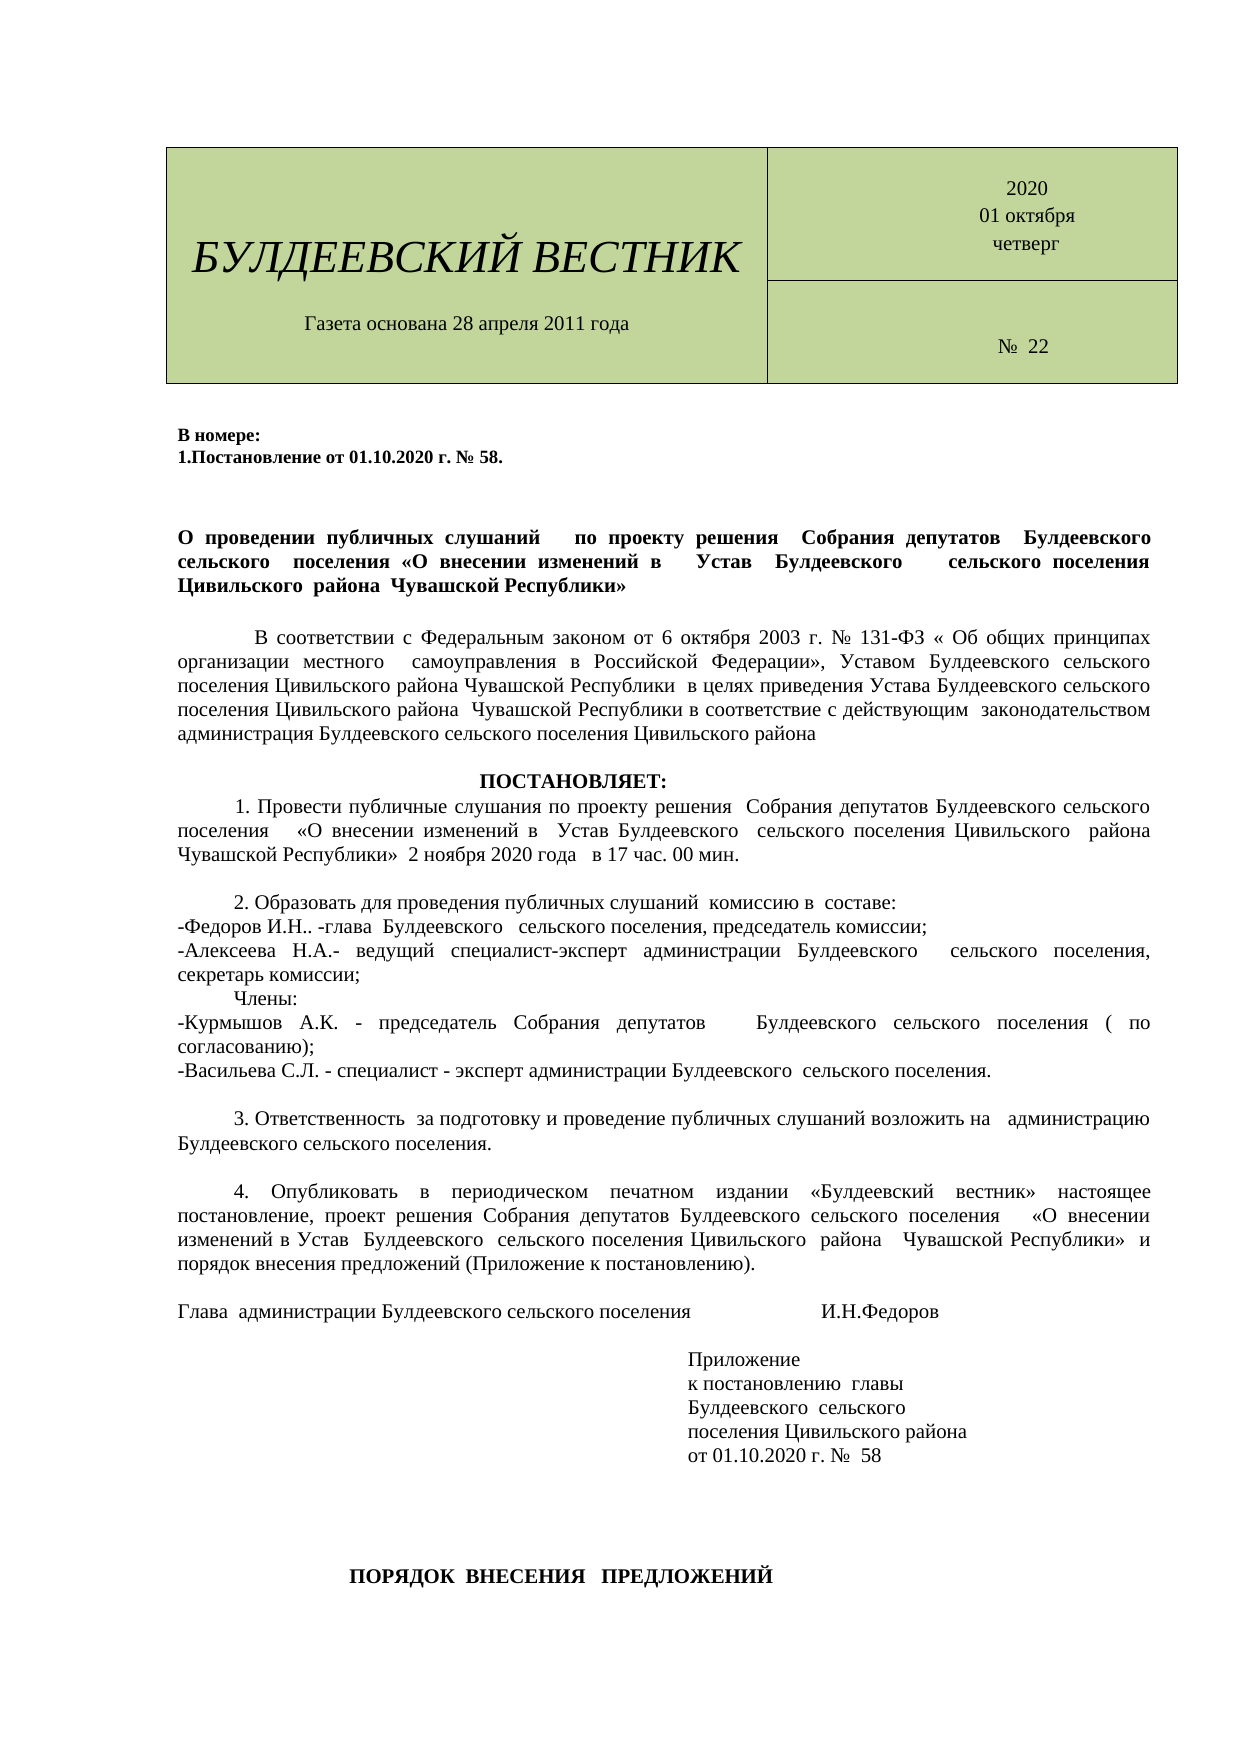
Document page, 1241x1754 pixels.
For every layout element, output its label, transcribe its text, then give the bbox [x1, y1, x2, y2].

text 4. Опубликовать в периодическом печатном издании «Булдеевский вестник» настоящее постановление, проект решения Собрания депутатов Булдеевского сельского поселения «О внесении изменений в Устав Булдеевского сельского поселения Цивильского района Чувашской Республики» и порядок внесения предложений (Приложение к постановлению). [177, 1178, 1152, 1275]
text ПОРЯДОК ВНЕСЕНИЯ ПРЕДЛОЖЕНИЙ [177, 1563, 1152, 1588]
text Булдеевского сельского [177, 1395, 1152, 1419]
text -Курмышов А.К. - председатель Собрания депутатов Булдеевского сельского поселения ( по согласованию); [177, 1010, 1152, 1058]
text О проведении публичных слушаний по проекту решения Собрания депутатов Булдеевского сельского поселения «О внесении изменений в Устав Булдеевского сельского поселения Цивильского района Чувашской Республики» [177, 525, 1152, 597]
text 2. Образовать для проведения публичных слушаний комиссию в составе: [177, 890, 1152, 914]
text Глава администрации Булдеевского сельского поселения И.Н.Федоров [177, 1299, 1152, 1323]
text поселения Цивильского района [177, 1419, 1152, 1443]
text Члены: [177, 986, 1152, 1010]
text -Васильева С.Л. - специалист - эксперт администрации Булдеевского сельского поселения. [177, 1058, 1152, 1082]
text -Алексеева Н.А.- ведущий специалист-эксперт администрации Булдеевского сельского поселения, секретарь комиссии; [177, 938, 1152, 986]
text -Федоров И.Н.. -глава Булдеевского сельского поселения, председатель комиссии; [177, 914, 1152, 938]
text 3. Ответственность за подготовку и проведение публичных слушаний возложить на администрацию Булдеевского сельского поселения. [177, 1106, 1152, 1154]
text к постановлению главы [177, 1371, 1152, 1395]
text 1. Провести публичные слушания по проекту решения Собрания депутатов Булдеевского сельского поселения «О внесении изменений в Устав Булдеевского сельского поселения Цивильского района Чувашской Республики» 2 ноября 2020 года в 17 час. 00 мин. [177, 793, 1152, 866]
text Приложение [177, 1347, 1152, 1371]
table_cell № 22 [768, 281, 1177, 383]
text от 01.10.2020 г. № 58 [177, 1443, 1152, 1467]
table_header БУЛДЕЕВСКИЙ ВЕСТНИК Газета основана 28 апреля 2011 года [167, 148, 767, 383]
text В соответствии с Федеральным законом от 6 октября 2003 г. № 131-ФЗ « Об общих принципах организации местного самоуправления в Российской Федерации», Уставом Булдеевского сельского поселения Цивильского района Чувашской Республики в целях приведения Устава Булдеевского сельского поселения Цивильского района Чувашской Республики в соответствие с действующим законодательством администрация Булдеевского сельского поселения Цивильского района [177, 625, 1152, 745]
table_header 2020 01 октября четверг [768, 148, 1177, 280]
text ПОСТАНОВЛЯЕТ: [177, 769, 1152, 793]
text В номере: [177, 424, 1152, 446]
text 1.Постановление от 01.10.2020 г. № 58. [177, 446, 1152, 467]
